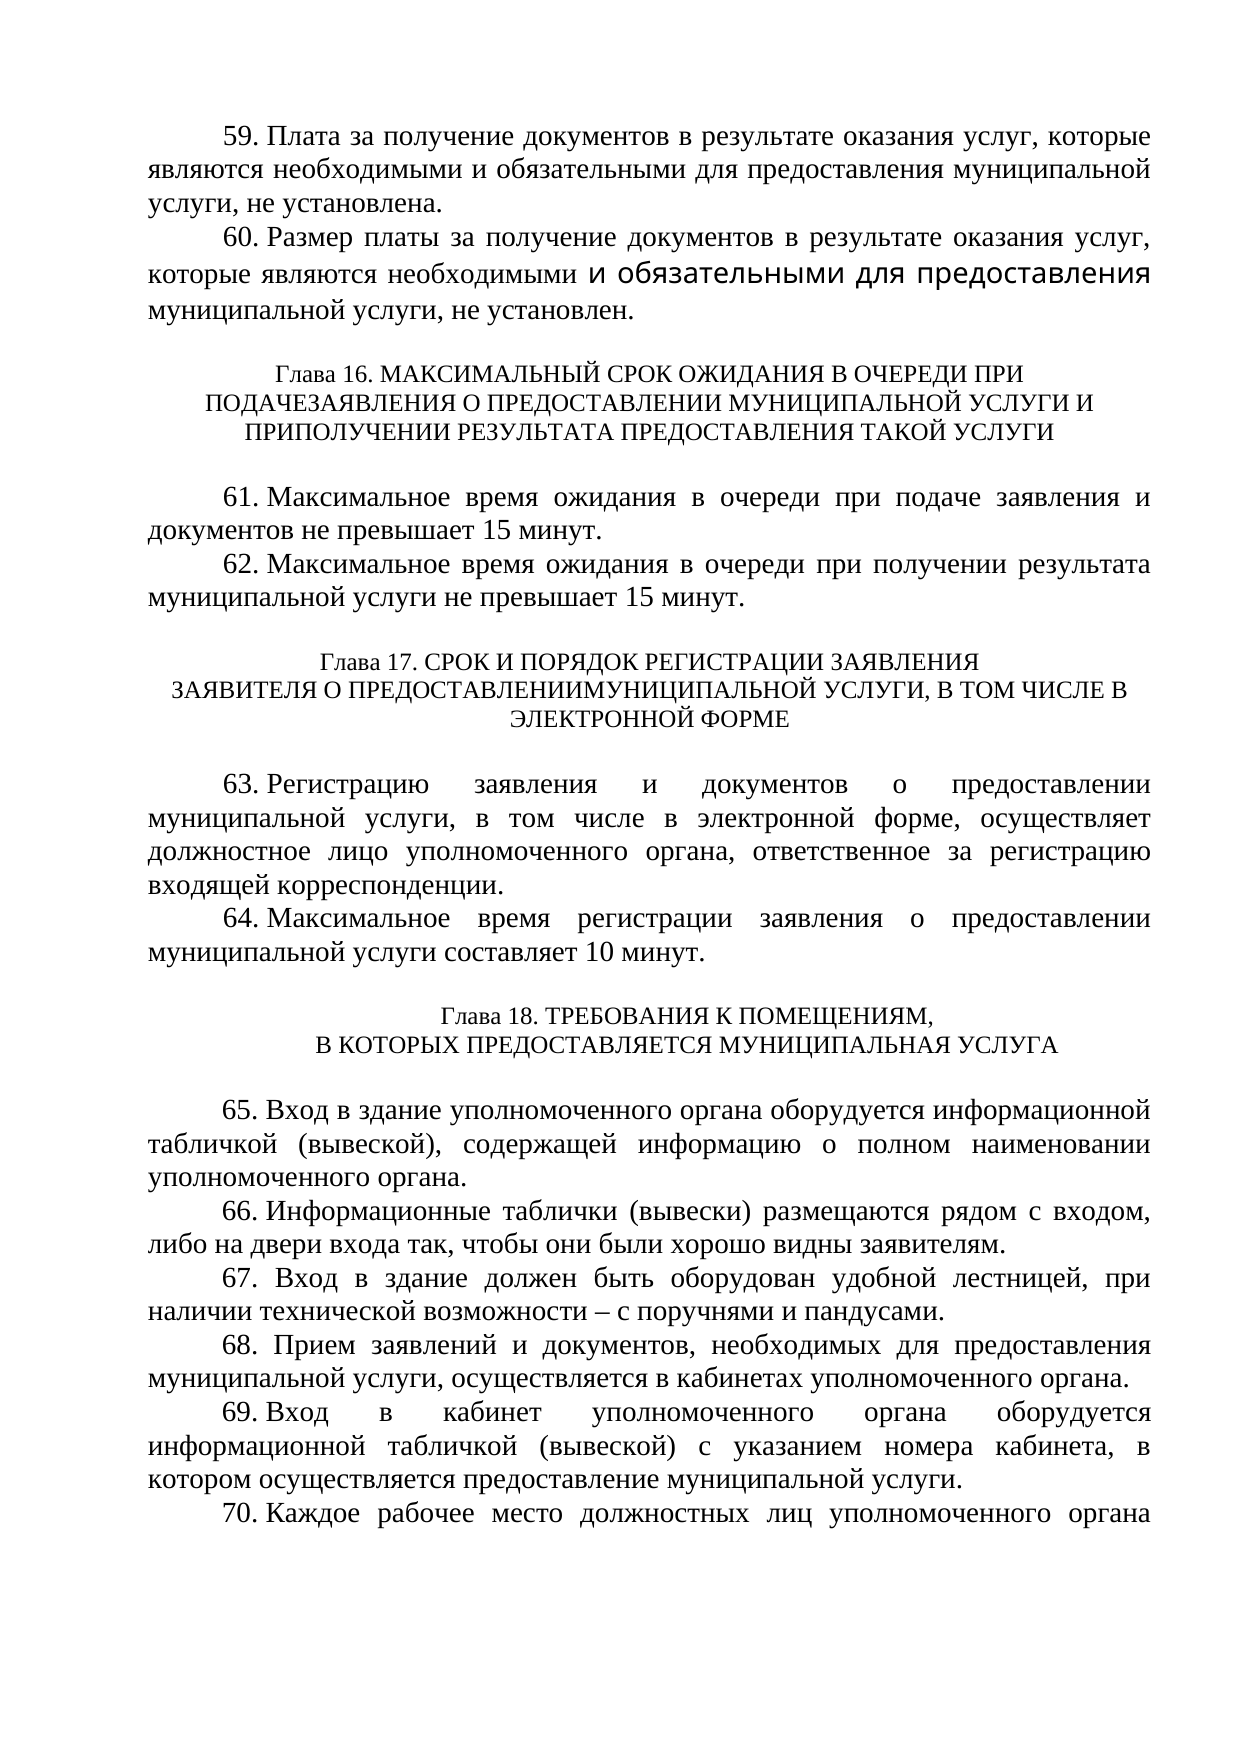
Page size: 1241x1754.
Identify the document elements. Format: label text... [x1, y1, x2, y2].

text 69. Вход в кабинет уполномоченного органа оборудуется информационной табличкой (вывеской) с указанием номера кабинета, в котором осуществляется предоставление муниципальной услуги. [148, 1394, 1152, 1495]
text 61. Максимальное время ожидания в очереди при подаче заявления и документов не превышает 15 минут. [148, 479, 1152, 546]
text 62. Максимальное время ожидания в очереди при получении результата муниципальной услуги не превышает 15 минут. [148, 546, 1152, 613]
text 64. Максимальное время регистрации заявления о предоставлении муниципальной услуги составляет 10 минут. [148, 901, 1152, 968]
text 63. Регистрацию заявления и документов о предоставлении муниципальной услуги, в том числе в электронной форме, осуществляет должностное лицо уполномоченного органа, ответственное за регистрацию входящей корреспонденции. [148, 766, 1152, 901]
text 60. Размер платы за получение документов в результате оказания услуг, которые являются необходимыми и обязательными для предоставления муниципальной услуги, не установлен. [148, 219, 1152, 326]
text ЗАЯВИТЕЛЯ О ПРЕДОСТАВЛЕНИИМУНИЦИПАЛЬНОЙ УСЛУГИ, В ТОМ ЧИСЛЕ В ЭЛЕКТРОННОЙ ФОРМЕ [148, 675, 1152, 733]
text Глава 16. МАКСИМАЛЬНЫЙ СРОК ОЖИДАНИЯ В ОЧЕРЕДИ ПРИ ПОДАЧЕЗАЯВЛЕНИЯ О ПРЕДОСТАВЛЕНИИ МУНИЦИПАЛЬНОЙ УСЛУГИ И ПРИПОЛУЧЕНИИ РЕЗУЛЬТАТА ПРЕДОСТАВЛЕНИЯ ТАКОЙ УСЛУГИ [148, 359, 1152, 445]
text 59. Плата за получение документов в результате оказания услуг, которые являются необходимыми и обязательными для предоставления муниципальной услуги, не установлена. [148, 118, 1152, 219]
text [148, 1495, 1152, 1528]
text 68. Прием заявлений и документов, необходимых для предоставления муниципальной услуги, осуществляется в кабинетах уполномоченного органа. [148, 1327, 1152, 1394]
text Глава 17. СРОК И ПОРЯДОК РЕГИСТРАЦИИ ЗАЯВЛЕНИЯ [148, 647, 1152, 675]
text 65. Вход в здание уполномоченного органа оборудуется информационной табличкой (вывеской), содержащей информацию о полном наименовании уполномоченного органа. [148, 1092, 1152, 1193]
text В КОТОРЫХ ПРЕДОСТАВЛЯЕТСЯ МУНИЦИПАЛЬНАЯ УСЛУГА [148, 1030, 1152, 1059]
text 66. Информационные таблички (вывески) размещаются рядом с входом, либо на двери входа так, чтобы они были хорошо видны заявителям. [148, 1193, 1152, 1260]
text 67. Вход в здание должен быть оборудован удобной лестницей, при наличии технической возможности – с поручнями и пандусами. [148, 1260, 1152, 1327]
text Глава 18. ТРЕБОВАНИЯ К ПОМЕЩЕНИЯМ, [148, 1001, 1152, 1030]
